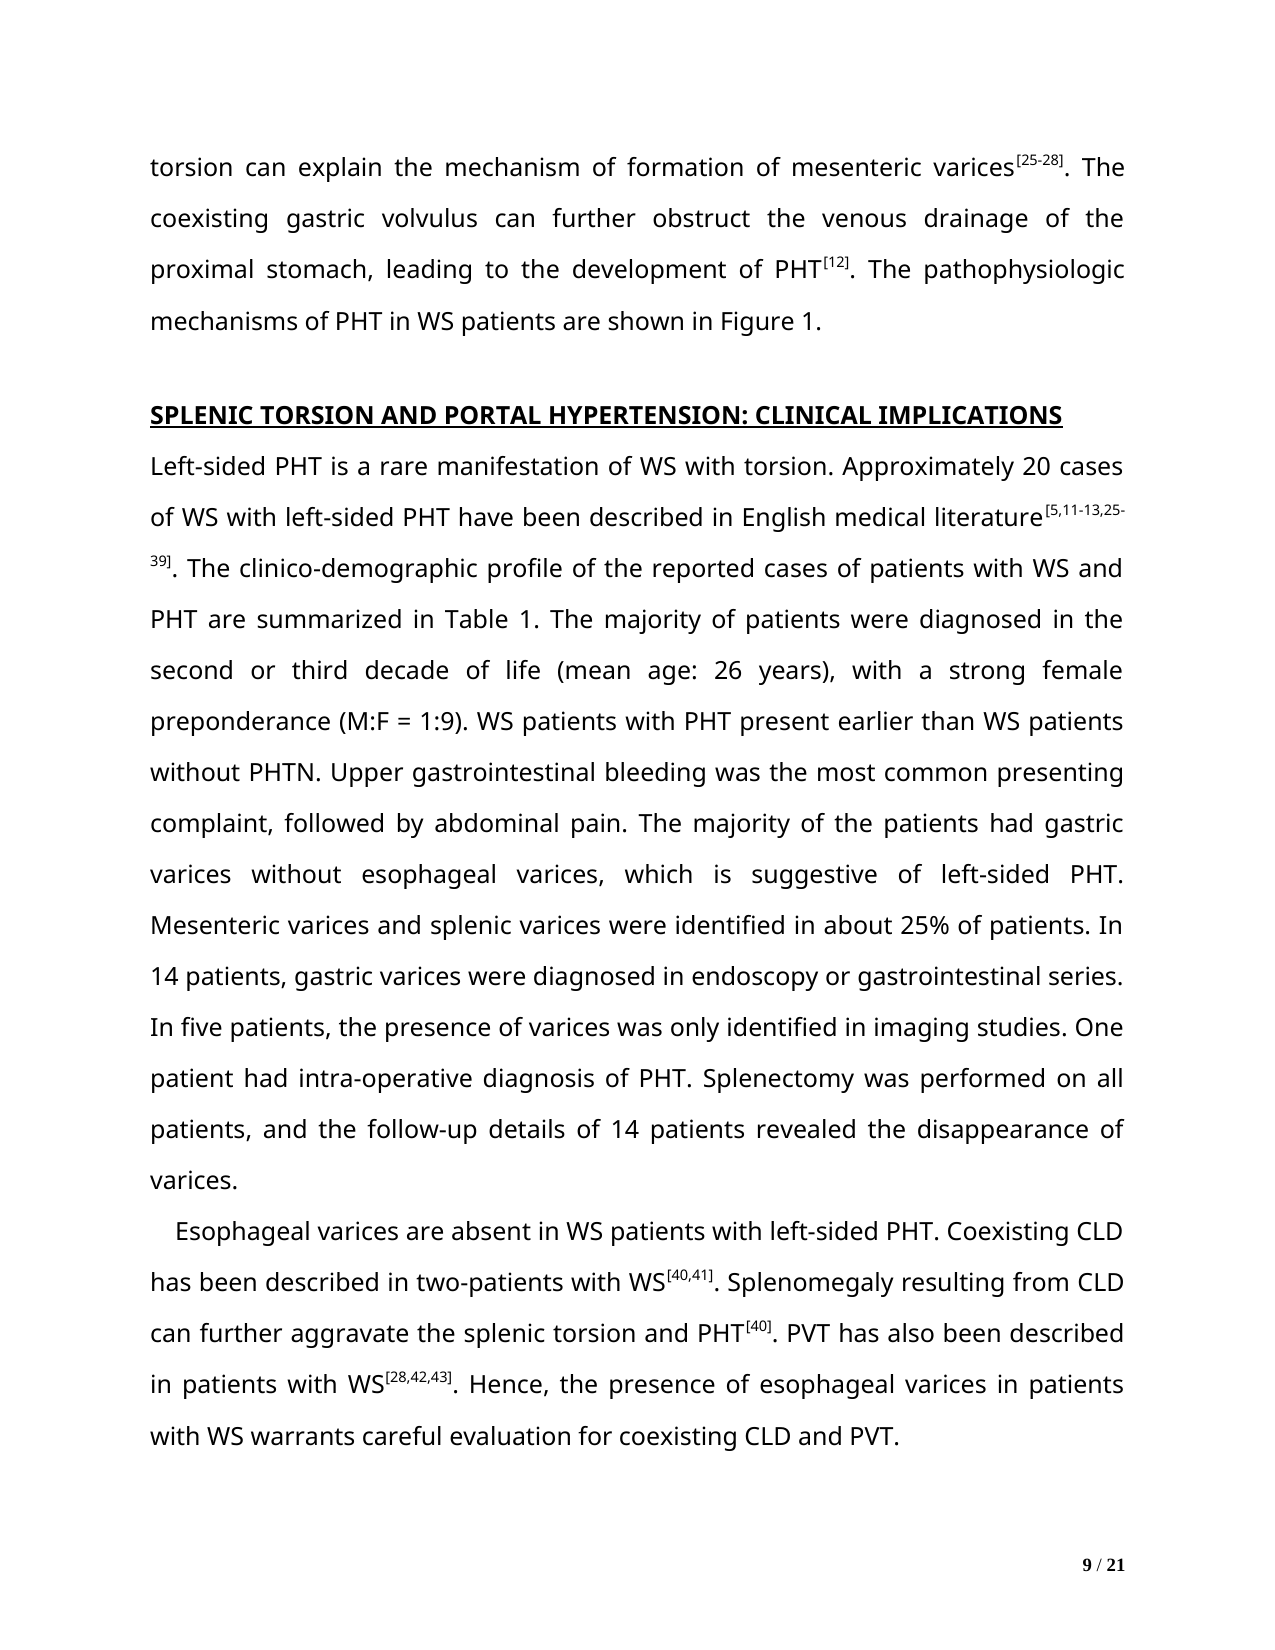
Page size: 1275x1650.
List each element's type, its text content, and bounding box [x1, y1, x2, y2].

text Left-sided PHT is a rare manifestation of WS with torsion. Approximately 20 cases of WS with left-sided PHT have been described in English medical literature[5,11-13,25-39]. The clinico-demographic profile of the reported cases of patients with WS and PHT are summarized in Table 1. The majority of patients were diagnosed in the second or third decade of life (mean age: 26 years), with a strong female preponderance (M:F = 1:9). WS patients with PHT present earlier than WS patients without PHTN. Upper gastrointestinal bleeding was the most common presenting complaint, followed by abdominal pain. The majority of the patients had gastric varices without esophageal varices, which is suggestive of left-sided PHT. Mesenteric varices and splenic varices were identified in about 25% of patients. In 14 patients, gastric varices were diagnosed in endoscopy or gastrointestinal series. In five patients, the presence of varices was only identified in imaging studies. One patient had intra-operative diagnosis of PHT. Splenectomy was performed on all patients, and the follow-up details of 14 patients revealed the disappearance of varices. [150, 448, 1125, 1197]
text SPLENIC TORSION AND PORTAL HYPERTENSION: CLINICAL IMPLICATIONS [150, 397, 1125, 431]
text Esophageal varices are absent in WS patients with left-sided PHT. Coexisting CLD has been described in two-patients with WS[40,41]. Splenomegaly resulting from CLD can further aggravate the splenic torsion and PHT[40]. PVT has also been described in patients with WS[28,42,43]. Hence, the presence of esophageal varices in patients with WS warrants careful evaluation for coexisting CLD and PVT. [150, 1214, 1125, 1452]
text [150, 150, 1125, 337]
